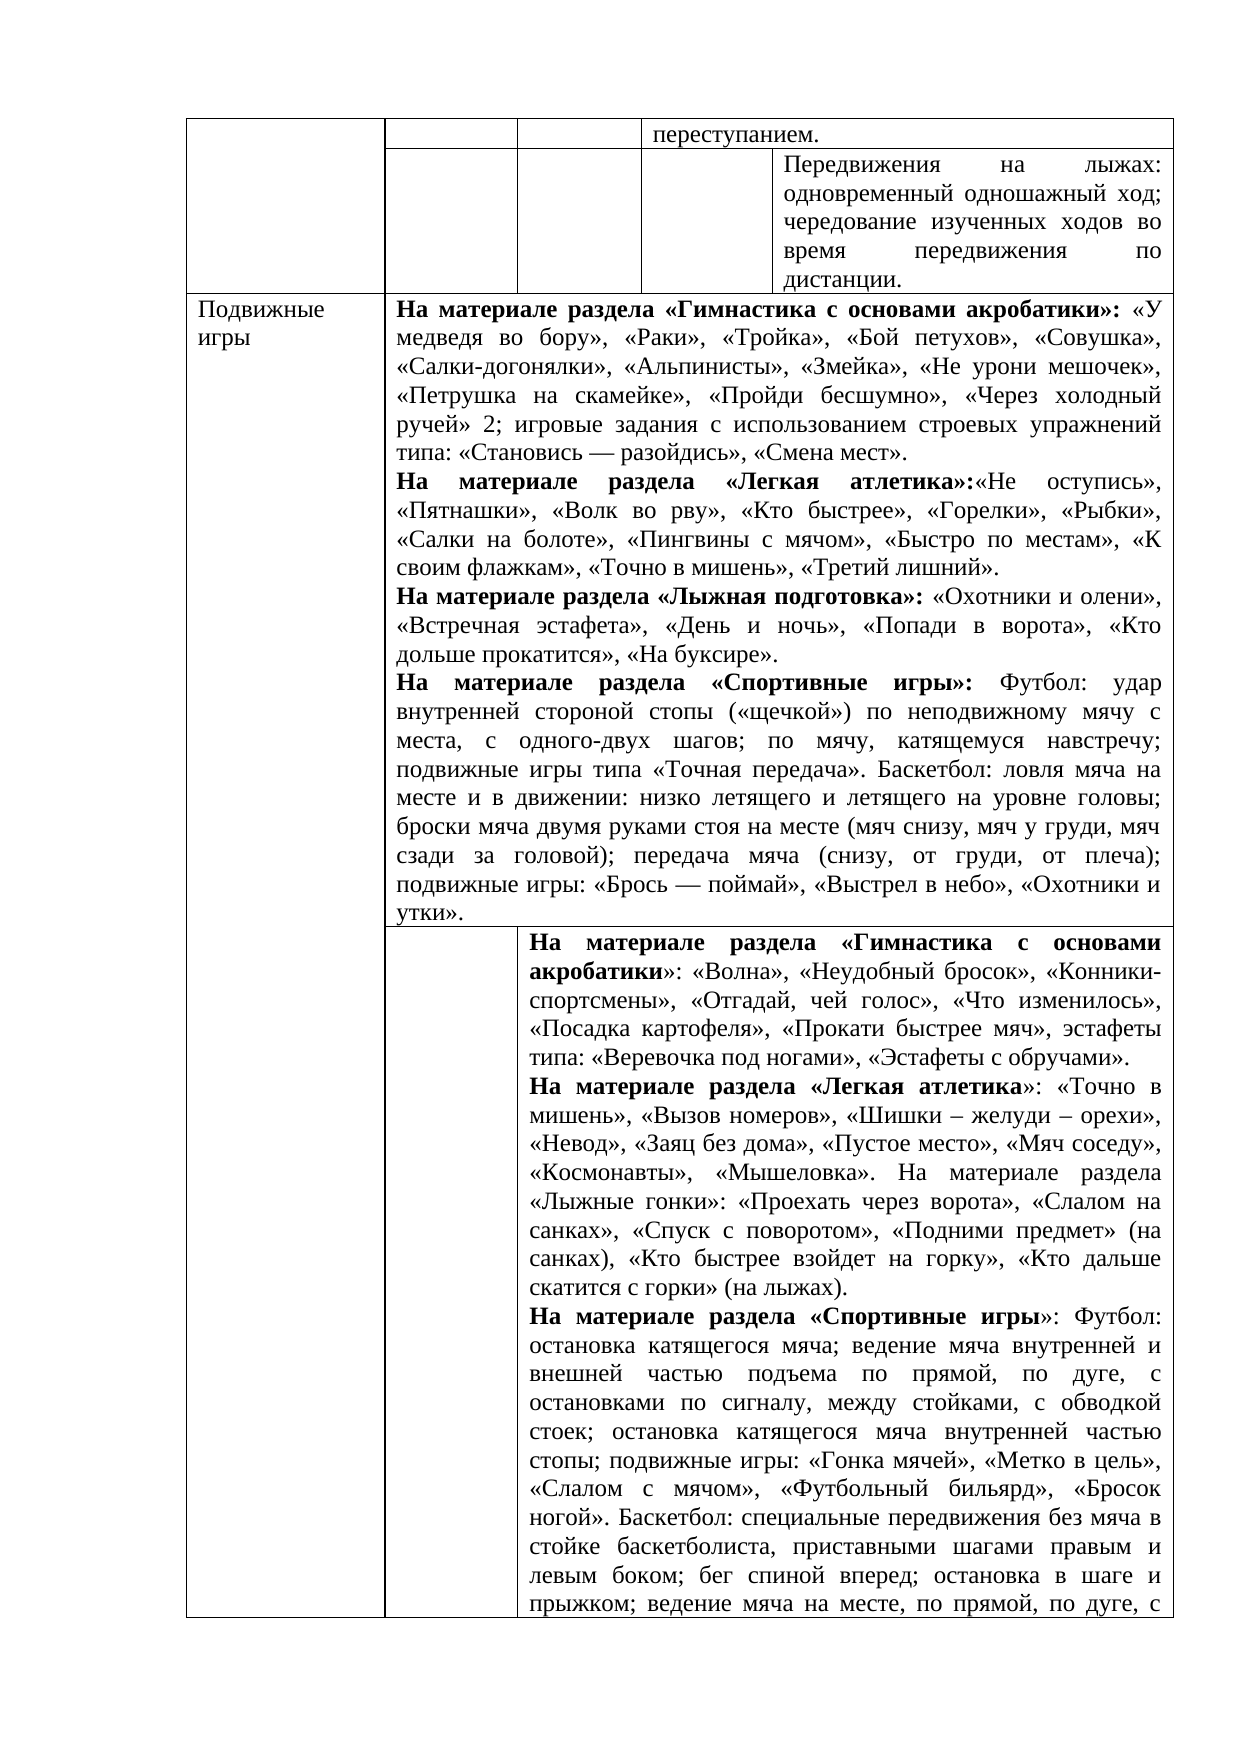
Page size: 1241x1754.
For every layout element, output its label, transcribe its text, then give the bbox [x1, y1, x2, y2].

table_cell Подвижные игры [187, 294, 384, 1617]
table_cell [642, 119, 1173, 148]
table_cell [518, 927, 1173, 1617]
table_cell [386, 927, 517, 1617]
table_cell [386, 149, 517, 293]
table_cell [642, 149, 772, 293]
table_cell Передвижения на лыжах: одновременный одношажный ход; чередование изученных ходов во время передвижения по дистанции. [773, 149, 1173, 293]
table_cell На материале раздела «Гимнастика с основами акробатики»: «У медведя во бору», «Раки», «Тройка», «Бой петухов», «Совушка», «Салки-догонялки», «Альпинисты», «Змейка», «Не урони мешочек», «Петрушка на скамейке», «Пройди бесшумно», «Через холодный ручей» 2; игровые задания с использованием строевых упражнений типа: «Становись — разойдись», «Смена мест». На материале раздела «Легкая атлетика»:«Не оступись», «Пятнашки», «Волк во рву», «Кто быстрее», «Горелки», «Рыбки», «Салки на болоте», «Пингвины с мячом», «Быстро по местам», «К своим флажкам», «Точно в мишень», «Третий лишний». На материале раздела «Лыжная подготовка»: «Охотники и олени», «Встречная эстафета», «День и ночь», «Попади в ворота», «Кто дольше прокатится», «На буксире». На материале раздела «Спортивные игры»: Футбол: удар внутренней стороной стопы («щечкой») по неподвижному мячу с места, с одного-двух шагов; по мячу, катящемуся навстречу; подвижные игры типа «Точная передача». Баскетбол: ловля мяча на месте и в движении: низко летящего и летящего на уровне головы; броски мяча двумя руками стоя на месте (мяч снизу, мяч у груди, мяч сзади за головой); передача мяча (снизу, от груди, от плеча); подвижные игры: «Брось — поймай», «Выстрел в небо», «Охотники и утки». [386, 294, 1173, 926]
table_cell [518, 149, 641, 293]
table_cell [518, 119, 641, 148]
table_cell [386, 119, 517, 148]
